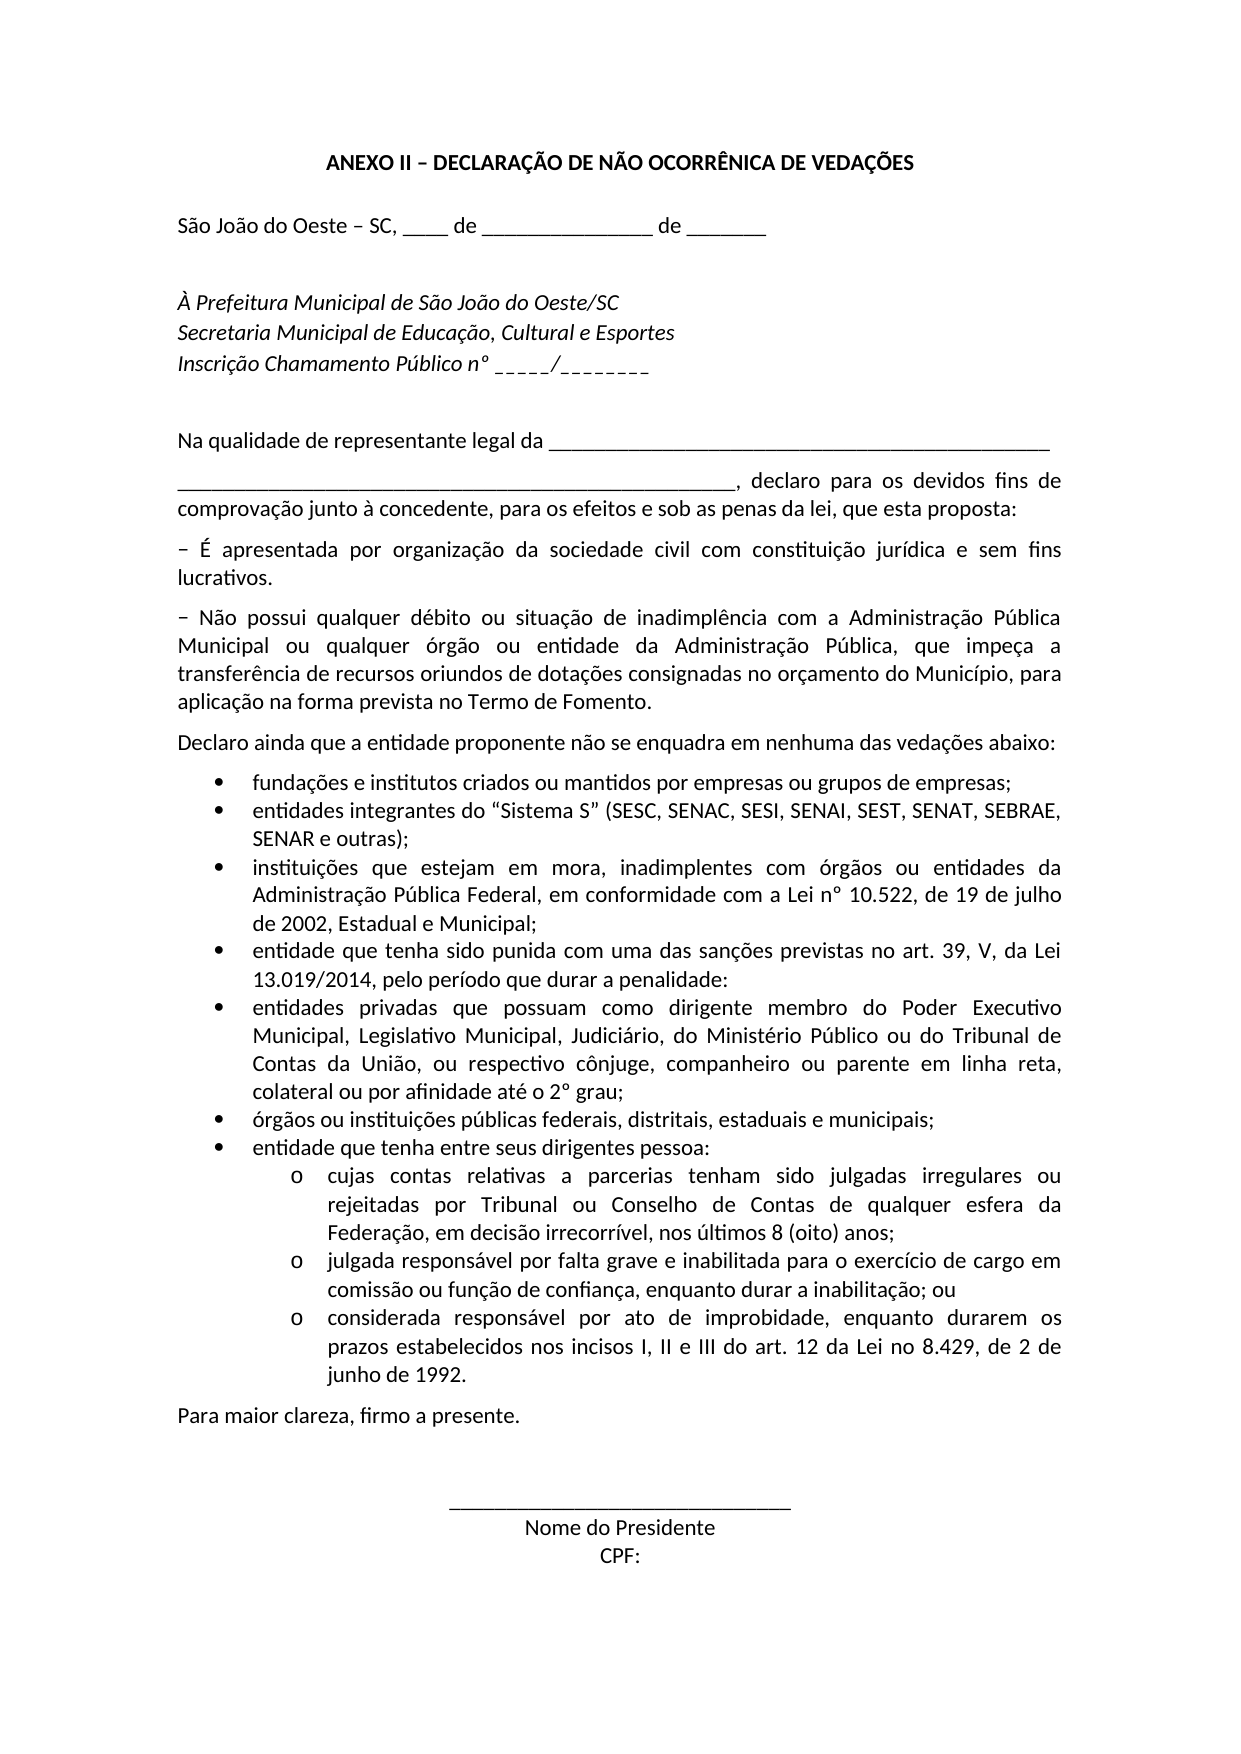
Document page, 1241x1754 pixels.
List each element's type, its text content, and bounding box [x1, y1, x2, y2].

text Nome do Presidente [177, 1513, 1063, 1541]
list entidades privadas que possuam como dirigente membro do Poder Executivo Municipal, Legislativo Municipal, Judiciário, do Ministério Público ou do Tribunal de Contas da União, ou respectivo cônjuge, companheiro ou parente em linha reta, colateral ou por afinidade até o 2º grau; [215, 993, 1063, 1105]
text ANEXO II – DECLARAÇÃO DE NÃO OCORRÊNICA DE VEDAÇÕES [177, 148, 1063, 176]
list entidade que tenha sido punida com uma das sanções previstas no art. 39, V, da Lei 13.019/2014, pelo período que durar a penalidade: [215, 937, 1063, 993]
list entidade que tenha entre seus dirigentes pessoa: [215, 1133, 1063, 1161]
text São João do Oeste – SC, ____ de _______________ de _______ [177, 211, 1063, 239]
text ______________________________ [177, 1485, 1063, 1513]
list fundações e institutos criados ou mantidos por empresas ou grupos de empresas; [215, 768, 1063, 797]
text − É apresentada por organização da sociedade civil com constituição jurídica e sem fins lucrativos. [177, 535, 1063, 591]
text CPF: [177, 1541, 1063, 1569]
list considerada responsável por ato de improbidade, enquanto durarem os prazos estabelecidos nos incisos I, II e III do art. 12 da Lei no 8.429, de 2 de junho de 1992. [290, 1303, 1063, 1388]
text Inscrição Chamamento Público nº _____/________ [177, 349, 1063, 377]
list órgãos ou instituições públicas federais, distritais, estaduais e municipais; [215, 1105, 1063, 1133]
text À Prefeitura Municipal de São João do Oeste/SC [177, 288, 1063, 316]
text Na qualidade de representante legal da ____________________________________________ [177, 426, 1063, 454]
text − Não possui qualquer débito ou situação de inadimplência com a Administração Pública Municipal ou qualquer órgão ou entidade da Administração Pública, que impeça a transferência de recursos oriundos de dotações consignadas no orçamento do Município, para aplicação na forma prevista no Termo de Fomento. [177, 603, 1063, 716]
text Secretaria Municipal de Educação, Cultural e Esportes [177, 318, 1063, 347]
list cujas contas relativas a parcerias tenham sido julgadas irregulares ou rejeitadas por Tribunal ou Conselho de Contas de qualquer esfera da Federação, em decisão irrecorrível, nos últimos 8 (oito) anos; [290, 1161, 1063, 1246]
list entidades integrantes do “Sistema S” (SESC, SENAC, SESI, SENAI, SEST, SENAT, SEBRAE, SENAR e outras); [215, 797, 1063, 853]
list instituições que estejam em mora, inadimplentes com órgãos ou entidades da Administração Pública Federal, em conformidade com a Lei nº 10.522, de 19 de julho de 2002, Estadual e Municipal; [215, 853, 1063, 937]
list julgada responsável por falta grave e inabilitada para o exercício de cargo em comissão ou função de confiança, enquanto durar a inabilitação; ou [290, 1246, 1063, 1303]
text Para maior clareza, firmo a presente. [177, 1401, 1063, 1429]
text _________________________________________________, declaro para os devidos fins de comprovação junto à concedente, para os efeitos e sob as penas da lei, que esta proposta: [177, 466, 1063, 522]
text Declaro ainda que a entidade proponente não se enquadra em nenhuma das vedações abaixo: [177, 728, 1063, 756]
